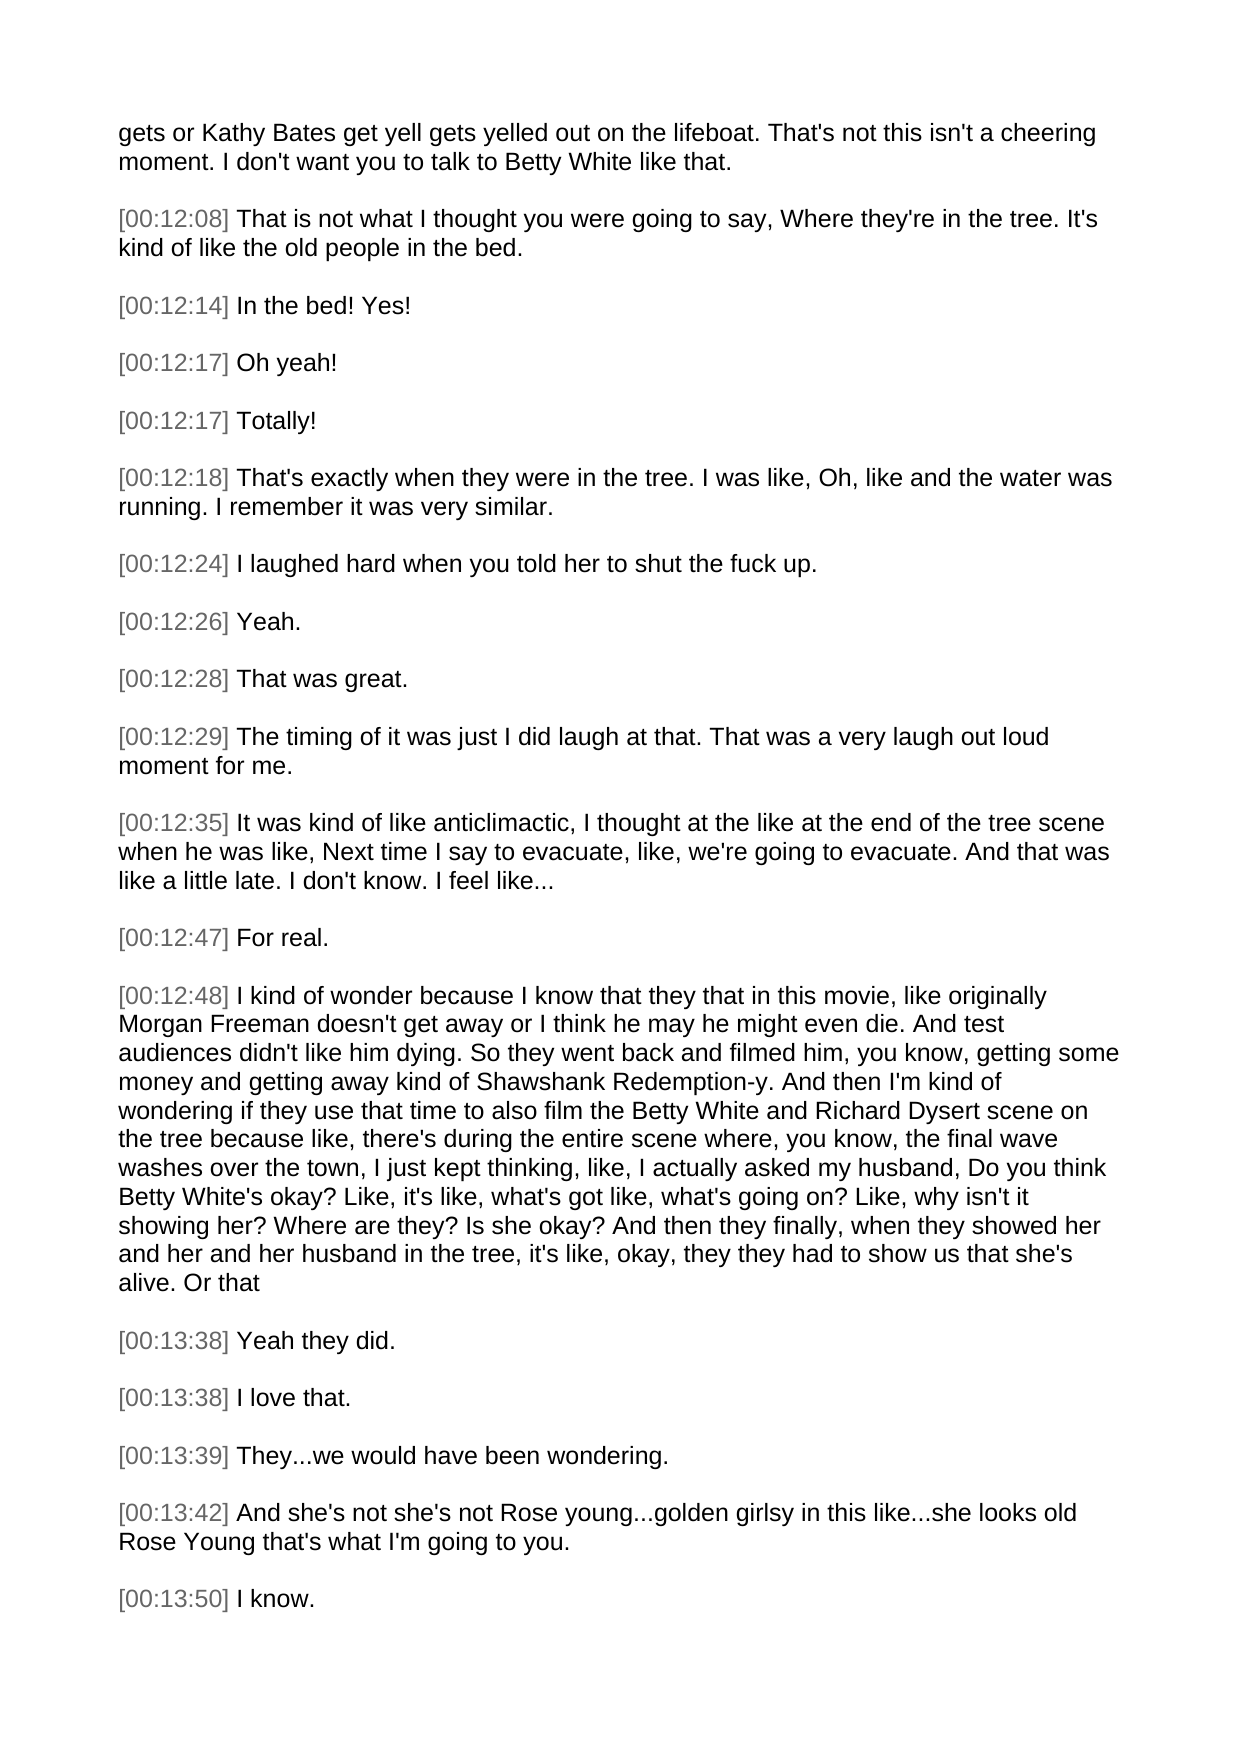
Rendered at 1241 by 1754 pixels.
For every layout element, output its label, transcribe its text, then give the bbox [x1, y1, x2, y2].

text [00:13:38] Yeah they did. [118, 1326, 1122, 1354]
text [00:12:47] For real. [118, 923, 1122, 952]
text [00:12:24] I laughed hard when you told her to shut the fuck up. [118, 549, 1122, 578]
text [00:12:48] I kind of wonder because I know that they that in this movie, like originally Morgan Freeman doesn't get away or I think he may he might even die. And test audiences didn't like him dying. So they went back and filmed him, you know, getting some money and getting away kind of Shawshank Redemption-y. And then I'm kind of wondering if they use that time to also film the Betty White and Richard Dysert scene on the tree because like, there's during the entire scene where, you know, the final wave washes over the town, I just kept thinking, like, I actually asked my husband, Do you think Betty White's okay? Like, it's like, what's got like, what's going on? Like, why isn't it showing her? Where are they? Is she okay? And then they finally, when they showed her and her and her husband in the tree, it's like, okay, they they had to show us that she's alive. Or that [118, 981, 1122, 1297]
text [00:12:17] Totally! [118, 406, 1122, 434]
text [00:12:14] In the bed! Yes! [118, 291, 1122, 319]
text [00:12:08] That is not what I thought you were going to say, Where they're in the tree. It's kind of like the old people in the bed. [118, 204, 1122, 262]
text [00:13:42] And she's not she's not Rose young...golden girlsy in this like...she looks old Rose Young that's what I'm going to you. [118, 1498, 1122, 1556]
text [00:12:26] Yeah. [118, 607, 1122, 636]
text [00:13:38] I love that. [118, 1383, 1122, 1412]
text [00:12:17] Oh yeah! [118, 348, 1122, 377]
text [00:12:29] The timing of it was just I did laugh at that. That was a very laugh out loud moment for me. [118, 722, 1122, 779]
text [118, 118, 1122, 176]
text [00:13:50] I know. [118, 1584, 1122, 1613]
text [00:12:35] It was kind of like anticlimactic, I thought at the like at the end of the tree scene when he was like, Next time I say to evacuate, like, we're going to evacuate. And that was like a little late. I don't know. I feel like... [118, 808, 1122, 894]
text [00:12:18] That's exactly when they were in the tree. I was like, Oh, like and the water was running. I remember it was very similar. [118, 463, 1122, 521]
text [00:12:28] That was great. [118, 664, 1122, 693]
text [00:13:39] They...we would have been wondering. [118, 1441, 1122, 1469]
